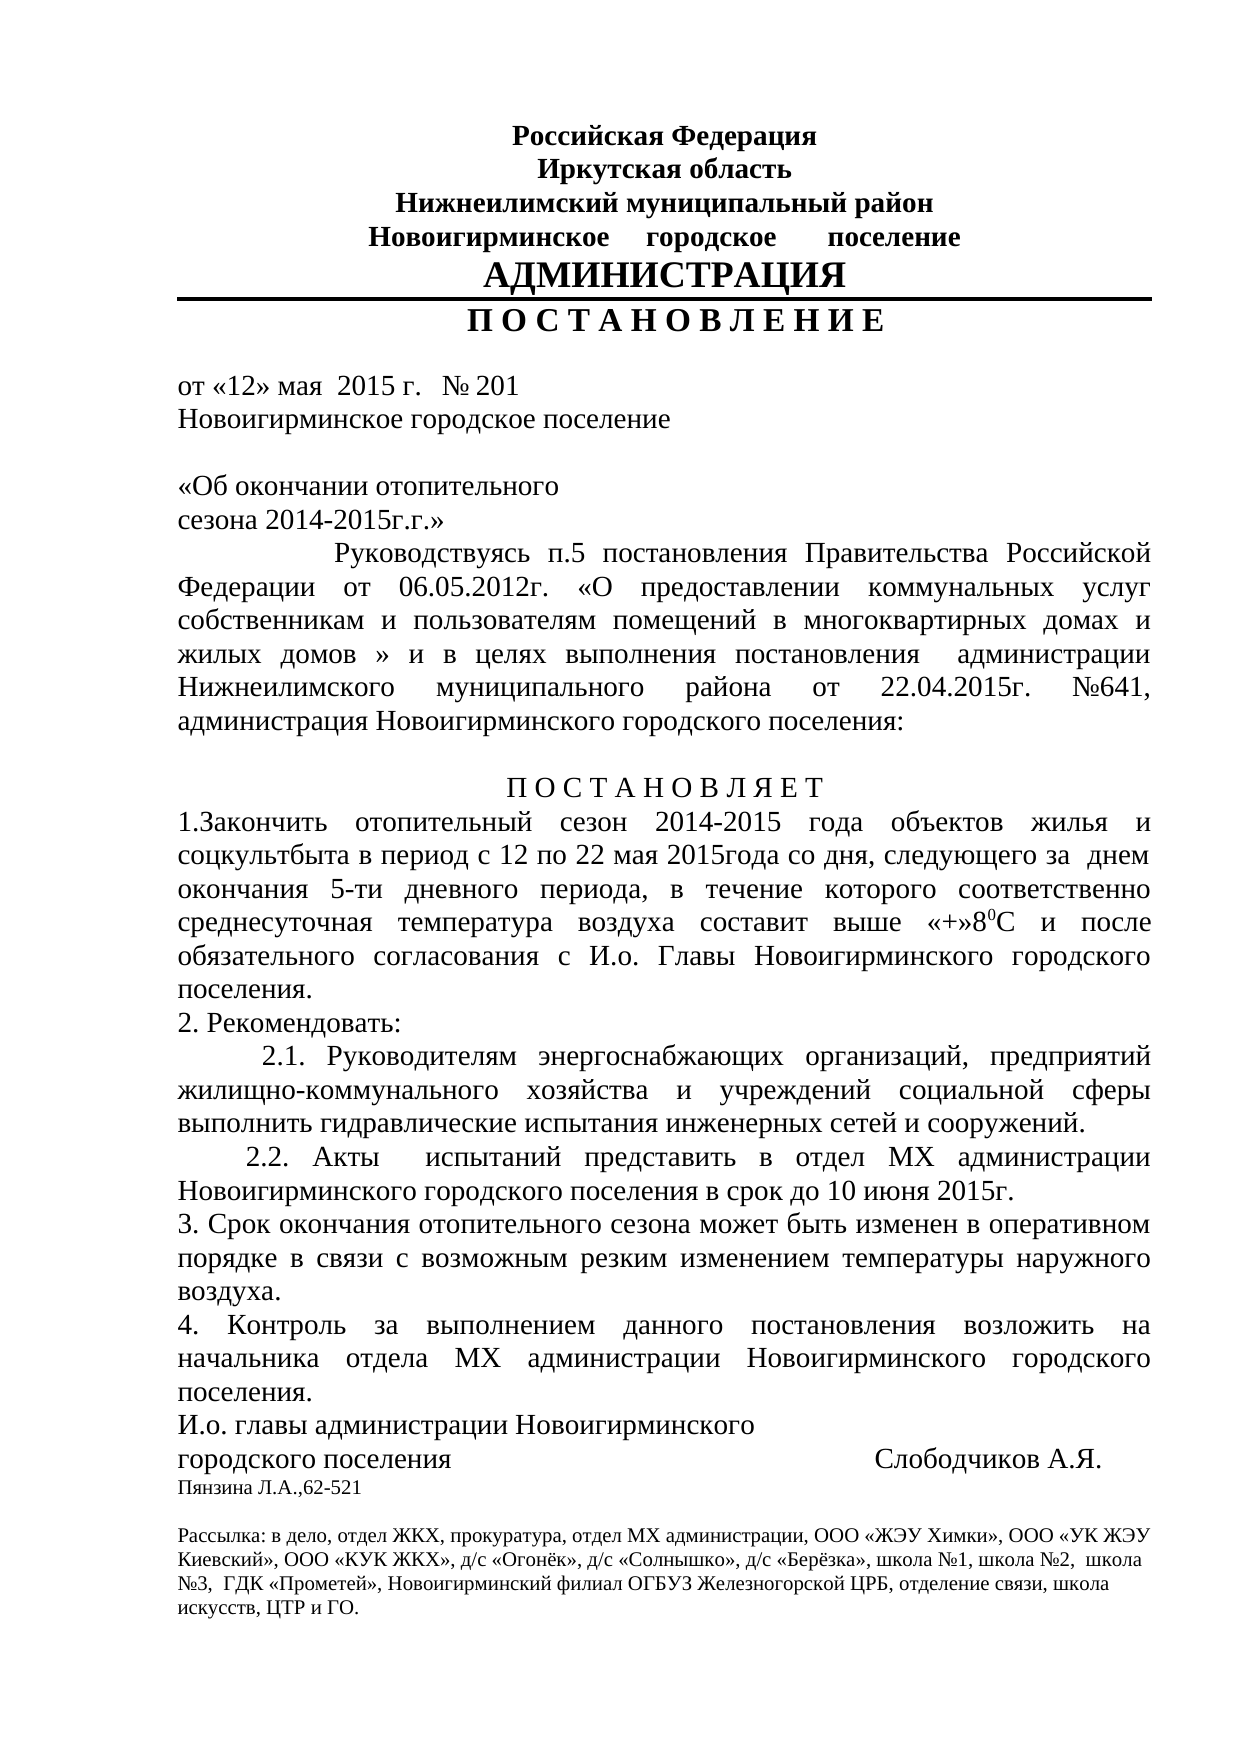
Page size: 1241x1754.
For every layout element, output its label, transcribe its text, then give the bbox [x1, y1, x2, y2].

text 3. Срок окончания отопительного сезона может быть изменен в оперативном порядке в связи с возможным резким изменением температуры наружного воздуха. [177, 1206, 1152, 1307]
text П О С Т А Н О В Л Я Е Т [177, 770, 1152, 804]
text Руководствуясь п.5 постановления Правительства Российской Федерации от 06.05.2012г. «О предоставлении коммунальных услуг собственникам и пользователям помещений в многоквартирных домах и жилых домов » и в целях выполнения постановления администрации Нижнеилимского муниципального района от 22.04.2015г. №641, администрация Новоигирминского городского поселения: [177, 535, 1152, 737]
text Новоигирминское городское поселение [177, 401, 1152, 435]
text И.о. главы администрации Новоигирминского [177, 1407, 1152, 1441]
text 1.Закончить отопительный сезон 2014-2015 года объектов жилья и соцкультбыта в период с 12 по 22 мая 2015года со дня, следующего за днем окончания 5-ти дневного периода, в течение которого соответственно среднесуточная температура воздуха составит выше «+»80С и после обязательного согласования с И.о. Главы Новоигирминского городского поселения. [177, 804, 1152, 1005]
text «Об окончании отопительного [177, 468, 1152, 502]
text Иркутская область [177, 152, 1152, 185]
text 2.2. Акты испытаний представить в отдел МХ администрации Новоигирминского городского поселения в срок до 10 июня 2015г. [177, 1139, 1152, 1206]
text от «12» мая 2015 г. № 201 [177, 368, 1152, 401]
text 2. Рекомендовать: [177, 1005, 1152, 1038]
text Нижнеилимский муниципальный район [177, 185, 1152, 219]
text 2.1. Руководителям энергоснабжающих организаций, предприятий жилищно-коммунального хозяйства и учреждений социальной сферы выполнить гидравлические испытания инженерных сетей и сооружений. [177, 1038, 1152, 1139]
text городского поселения Слободчиков А.Я. [177, 1441, 1152, 1474]
text Новоигирминское городское поселение [177, 219, 1152, 252]
text Российская Федерация [177, 118, 1152, 152]
text Пянзина Л.А.,62-521 [177, 1474, 1152, 1499]
text 4. Контроль за выполнением данного постановления возложить на начальника отдела МХ администрации Новоигирминского городского поселения. [177, 1307, 1152, 1407]
text АДМИНИСТРАЦИЯ [177, 252, 1152, 297]
text сезона 2014-2015г.г.» [177, 502, 1152, 535]
text П О С Т А Н О В Л Е Н И Е [177, 301, 1152, 339]
text Рассылка: в дело, отдел ЖКХ, прокуратура, отдел МХ администрации, ООО «ЖЭУ Химки», ООО «УК ЖЭУ Киевский», ООО «КУК ЖКХ», д/с «Огонёк», д/с «Солнышко», д/с «Берёзка», школа №1, школа №2, школа №3, ГДК «Прометей», Новоигирминский филиал ОГБУЗ Железногорской ЦРБ, отделение связи, школа искусств, ЦТР и ГО. [177, 1523, 1152, 1619]
